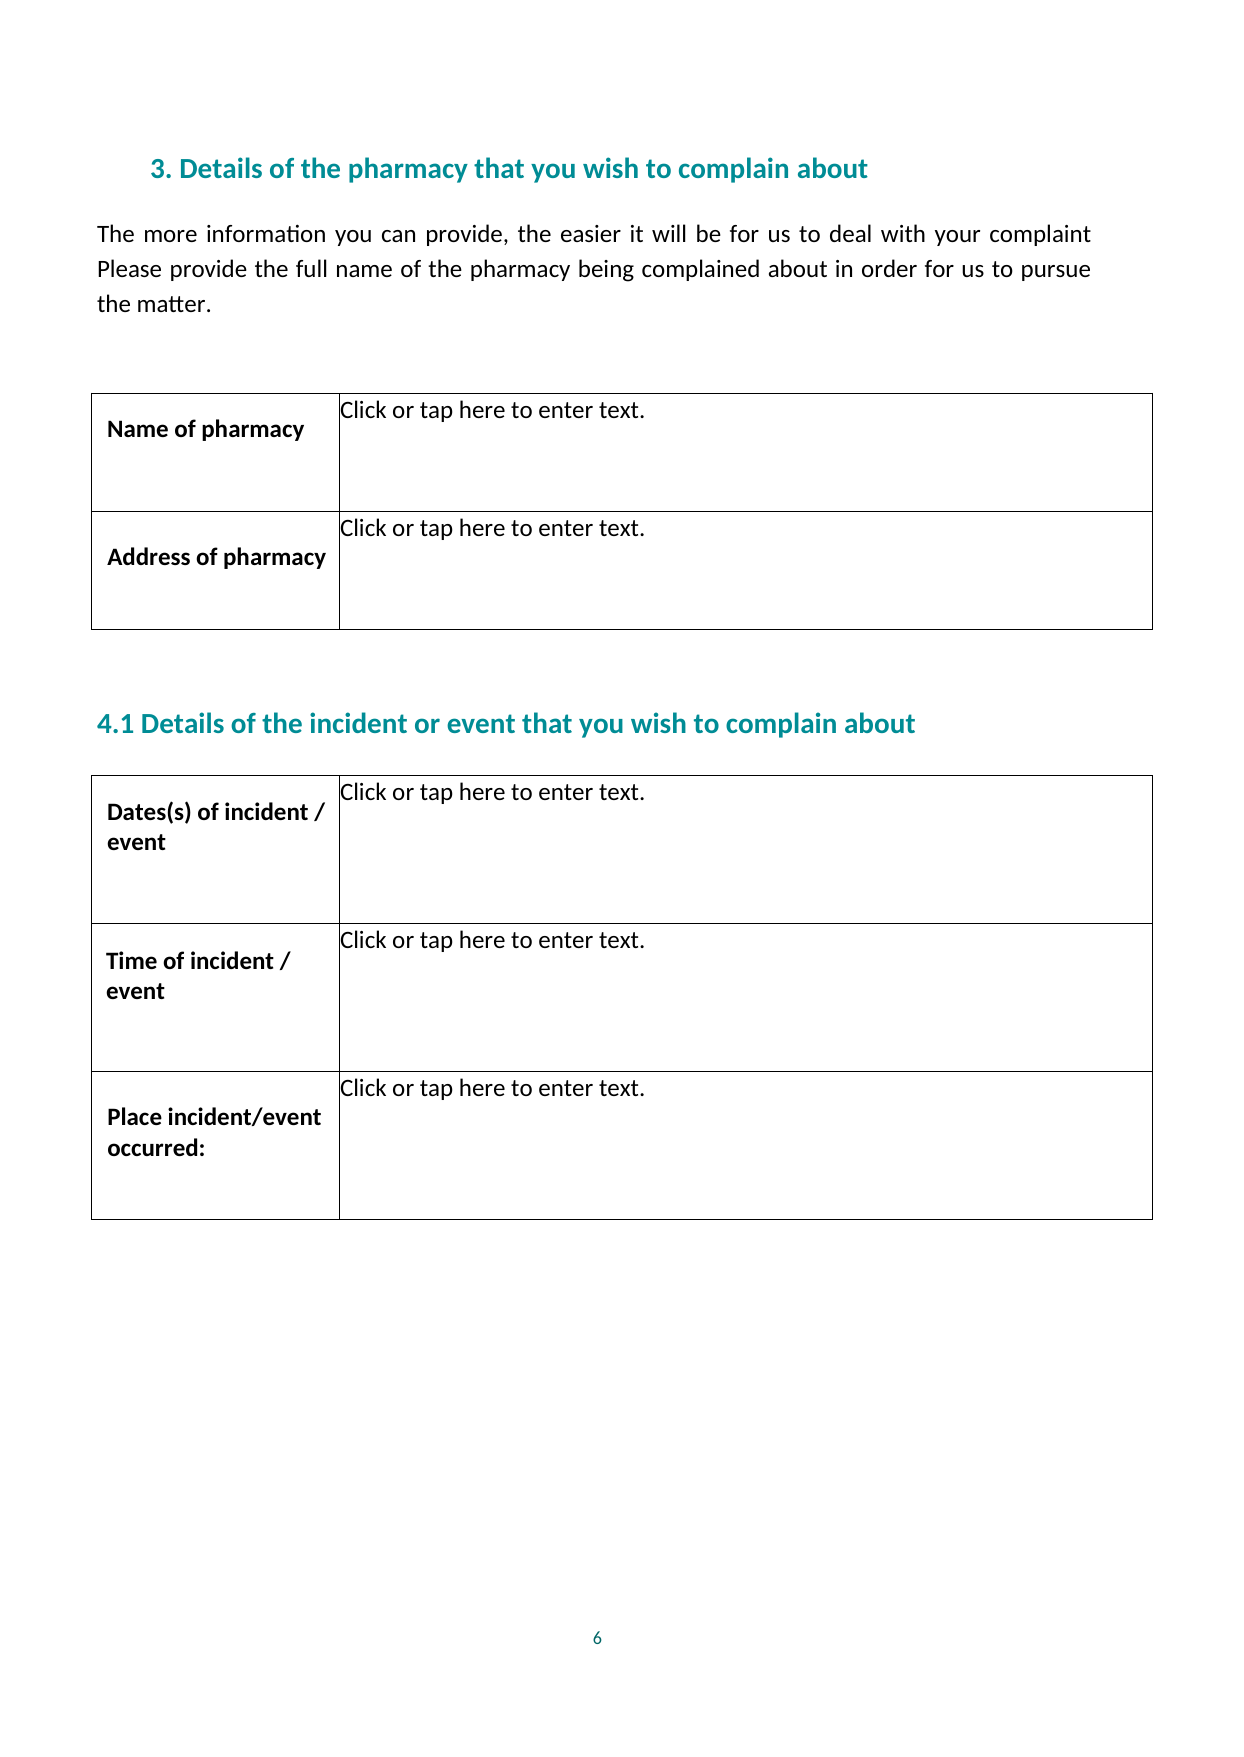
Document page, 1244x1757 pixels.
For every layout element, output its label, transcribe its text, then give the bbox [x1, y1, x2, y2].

table_header Name of pharmacy [92, 394, 339, 511]
table_cell Address of pharmacy [92, 512, 339, 629]
list 4.1 Details of the incident or event that you wish to complain about [97, 705, 1094, 740]
table_header Dates(s) of incident / event [92, 776, 339, 923]
table_cell Place incident/event occurred: [92, 1072, 339, 1218]
text The more information you can provide, the easier it will be for us to deal with your complaint Please provide the full name of the pharmacy being complained about in order for us to pursue the matter. [97, 218, 1094, 318]
text 3. Details of the pharmacy that you wish to complain about [150, 150, 1094, 186]
table_cell Time of incident / event [92, 924, 339, 1071]
